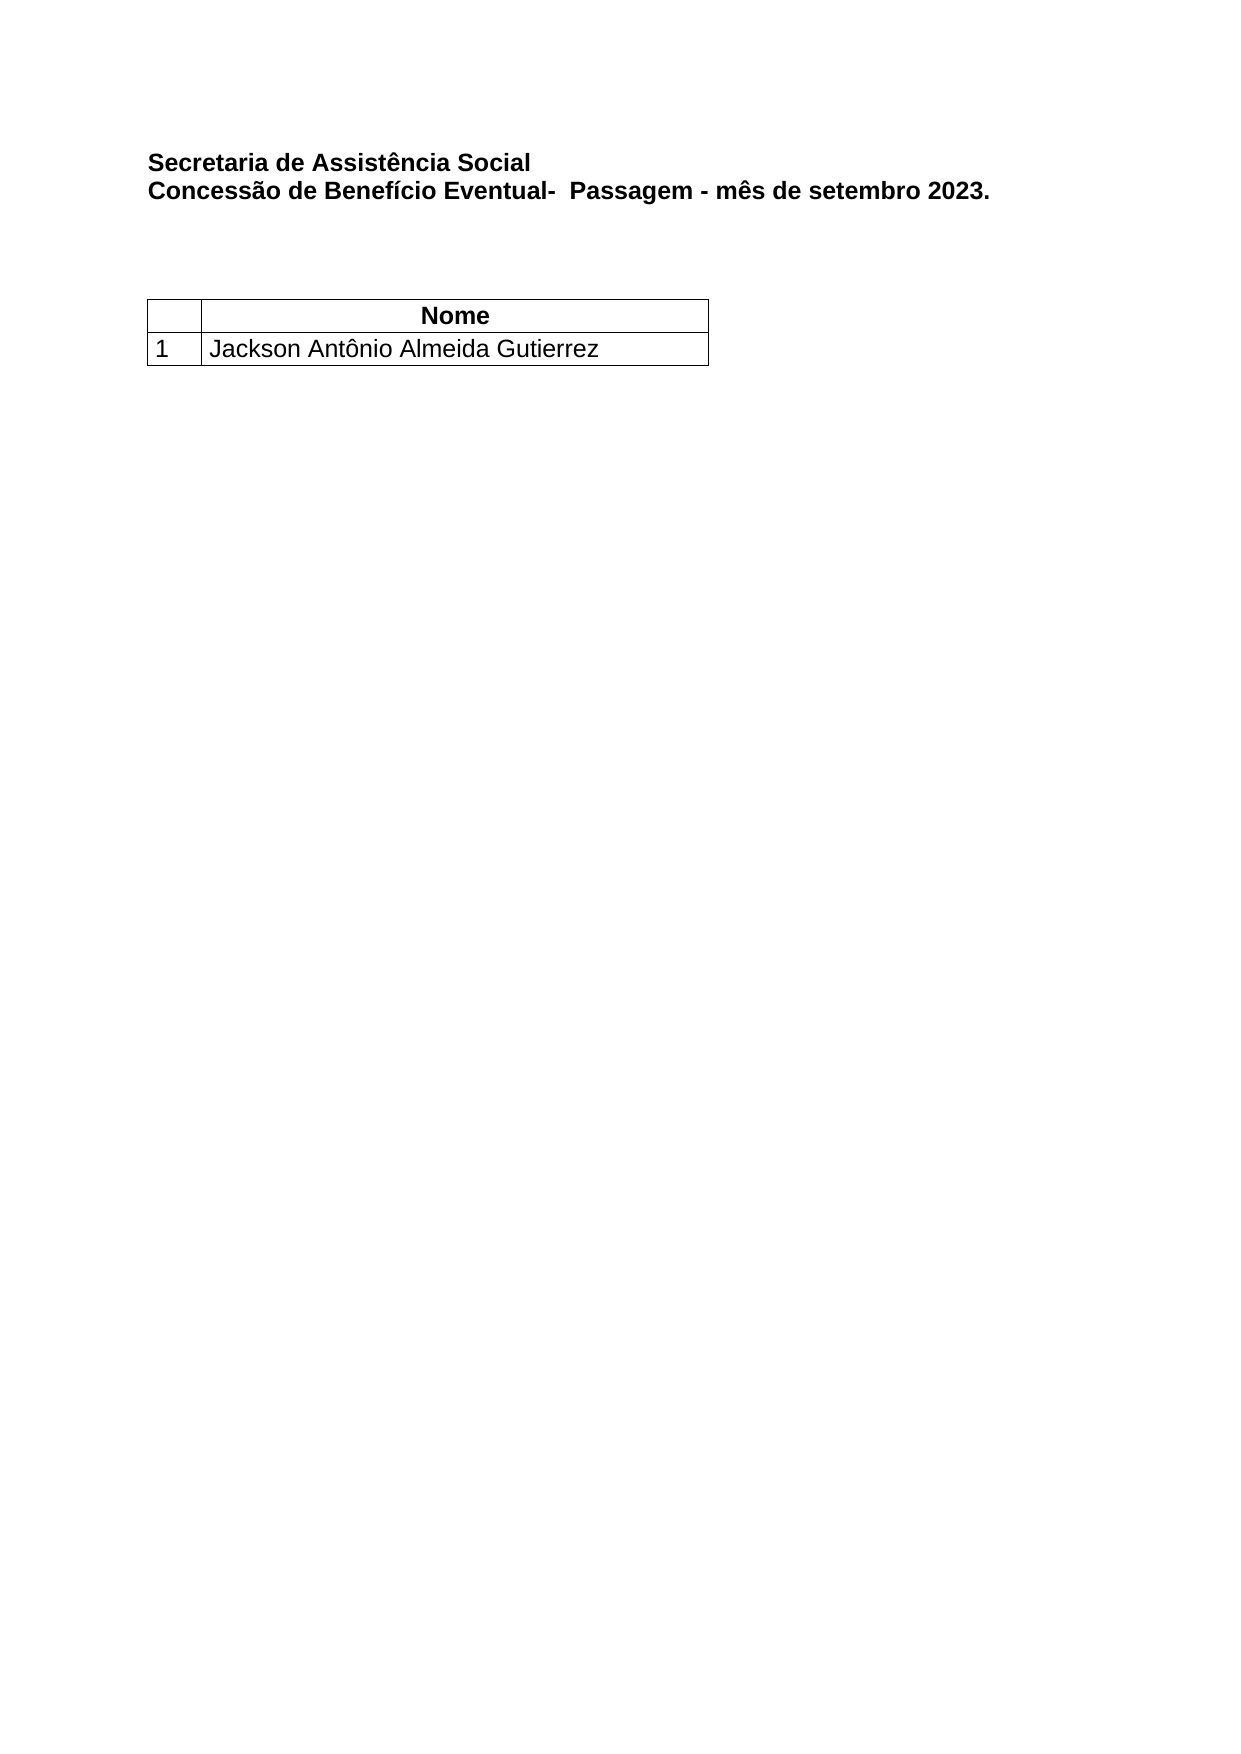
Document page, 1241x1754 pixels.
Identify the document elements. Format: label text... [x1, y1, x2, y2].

text Concessão de Benefício Eventual- Passagem - mês de setembro 2023. [148, 176, 1137, 205]
table_cell 1 [148, 333, 201, 364]
table_cell Jackson Antônio Almeida Gutierrez [202, 333, 708, 364]
table_header [148, 300, 201, 332]
table_header Nome [202, 300, 708, 332]
text Secretaria de Assistência Social [148, 148, 1137, 176]
